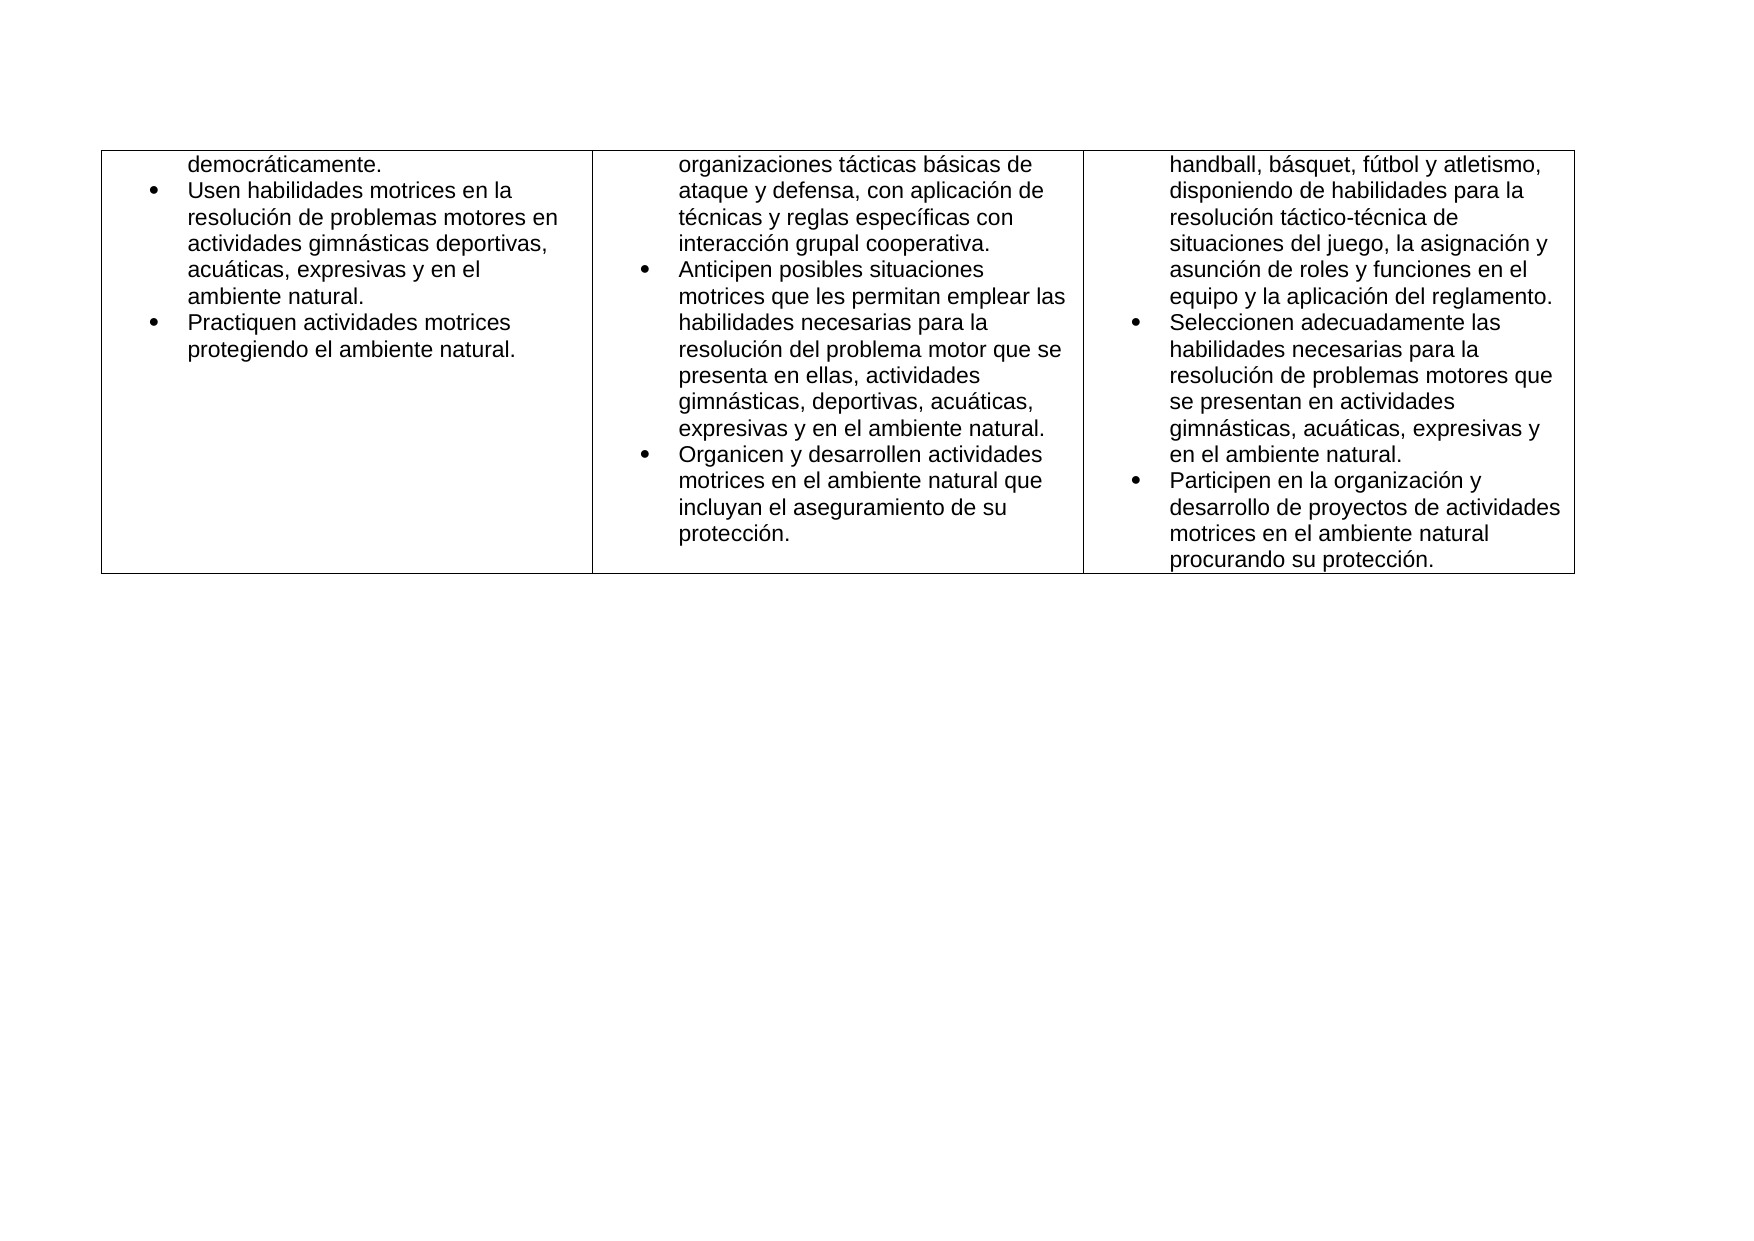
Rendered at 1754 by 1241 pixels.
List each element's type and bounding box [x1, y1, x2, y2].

table_cell [102, 151, 592, 573]
table_cell [593, 151, 1083, 573]
table_cell [1084, 151, 1574, 573]
